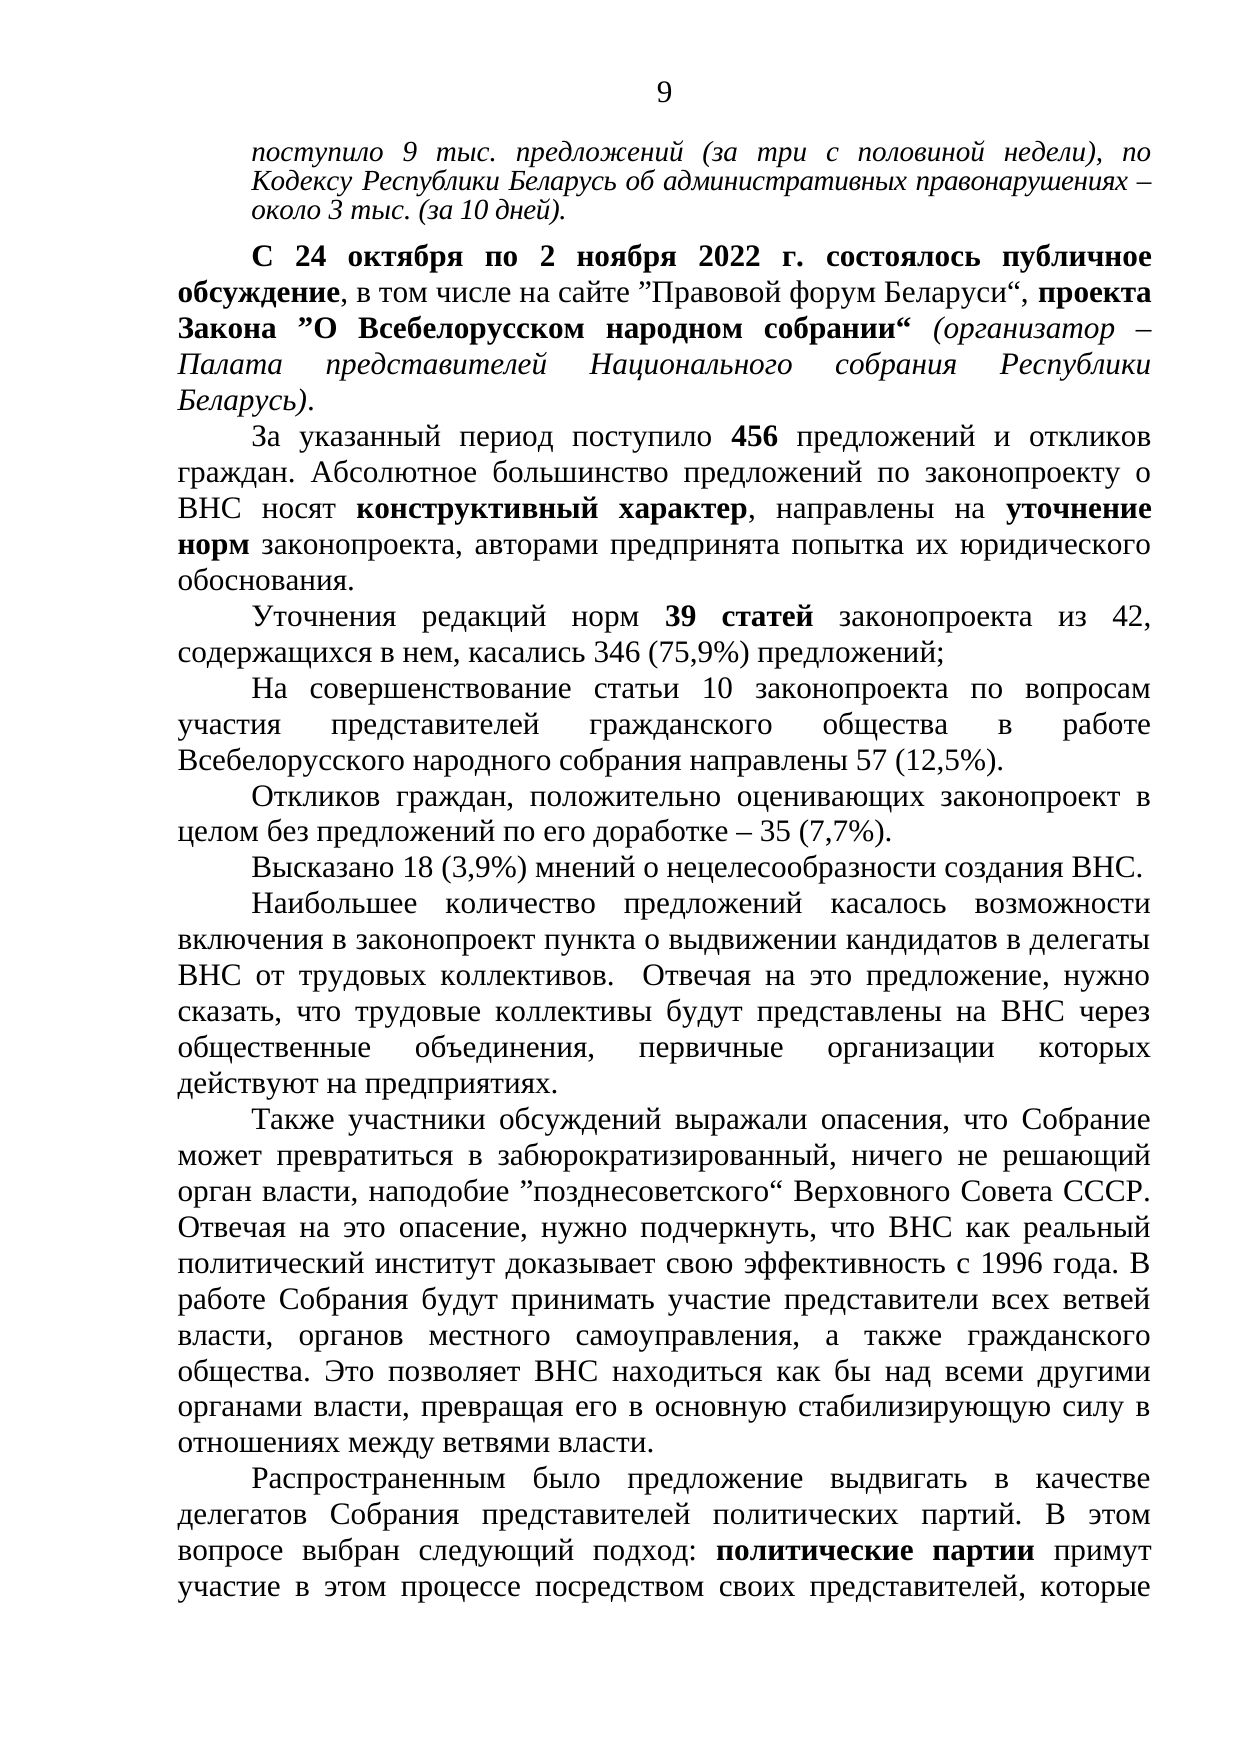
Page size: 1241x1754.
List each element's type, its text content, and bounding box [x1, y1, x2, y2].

text На совершенствование статьи 10 законопроекта по вопросам участия представителей гражданского общества в работе Всебелорусского народного собрания направлены 57 (12,5%). [177, 669, 1152, 777]
text За указанный период поступило 456 предложений и откликов граждан. Абсолютное большинство предложений по законопроекту о ВНС носят конструктивный характер, направлены на уточнение норм законопроекта, авторами предпринята попытка их юридического обоснования. [177, 417, 1152, 597]
text Уточнения редакций норм 39 статей законопроекта из 42, содержащихся в нем, касались 346 (75,9%) предложений; [177, 597, 1152, 669]
text С 24 октября по 2 ноября 2022 г. состоялось публичное обсуждение, в том числе на сайте ”Правовой форум Беларуси“, проекта Закона ”О Всебелорусском народном собрании“ (организатор – Палата представителей Национального собрания Республики Беларусь). [177, 238, 1152, 417]
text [177, 1459, 1152, 1603]
text Откликов граждан, положительно оценивающих законопроект в целом без предложений по его доработке – 35 (7,7%). [177, 777, 1152, 849]
text Также участники обсуждений выражали опасения, что Собрание может превратиться в забюрократизированный, ничего не решающий орган власти, наподобие ”позднесоветского“ Верховного Совета СССР. Отвечая на это опасение, нужно подчеркнуть, что ВНС как реальный политический институт доказывает свою эффективность с 1996 года. В работе Собрания будут принимать участие представители всех ветвей власти, органов местного самоуправления, а также гражданского общества. Это позволяет ВНС находиться как бы над всеми другими органами власти, превращая его в основную стабилизирующую силу в отношениях между ветвями власти. [177, 1100, 1152, 1459]
text Высказано 18 (3,9%) мнений о нецелесообразности создания ВНС. [177, 849, 1152, 884]
text Наибольшее количество предложений касалось возможности включения в законопроект пункта о выдвижении кандидатов в делегаты ВНС от трудовых коллективов. Отвечая на это предложение, нужно сказать, что трудовые коллективы будут представлены на ВНС через общественные объединения, первичные организации которых действуют на предприятиях. [177, 884, 1152, 1100]
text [251, 138, 1152, 225]
